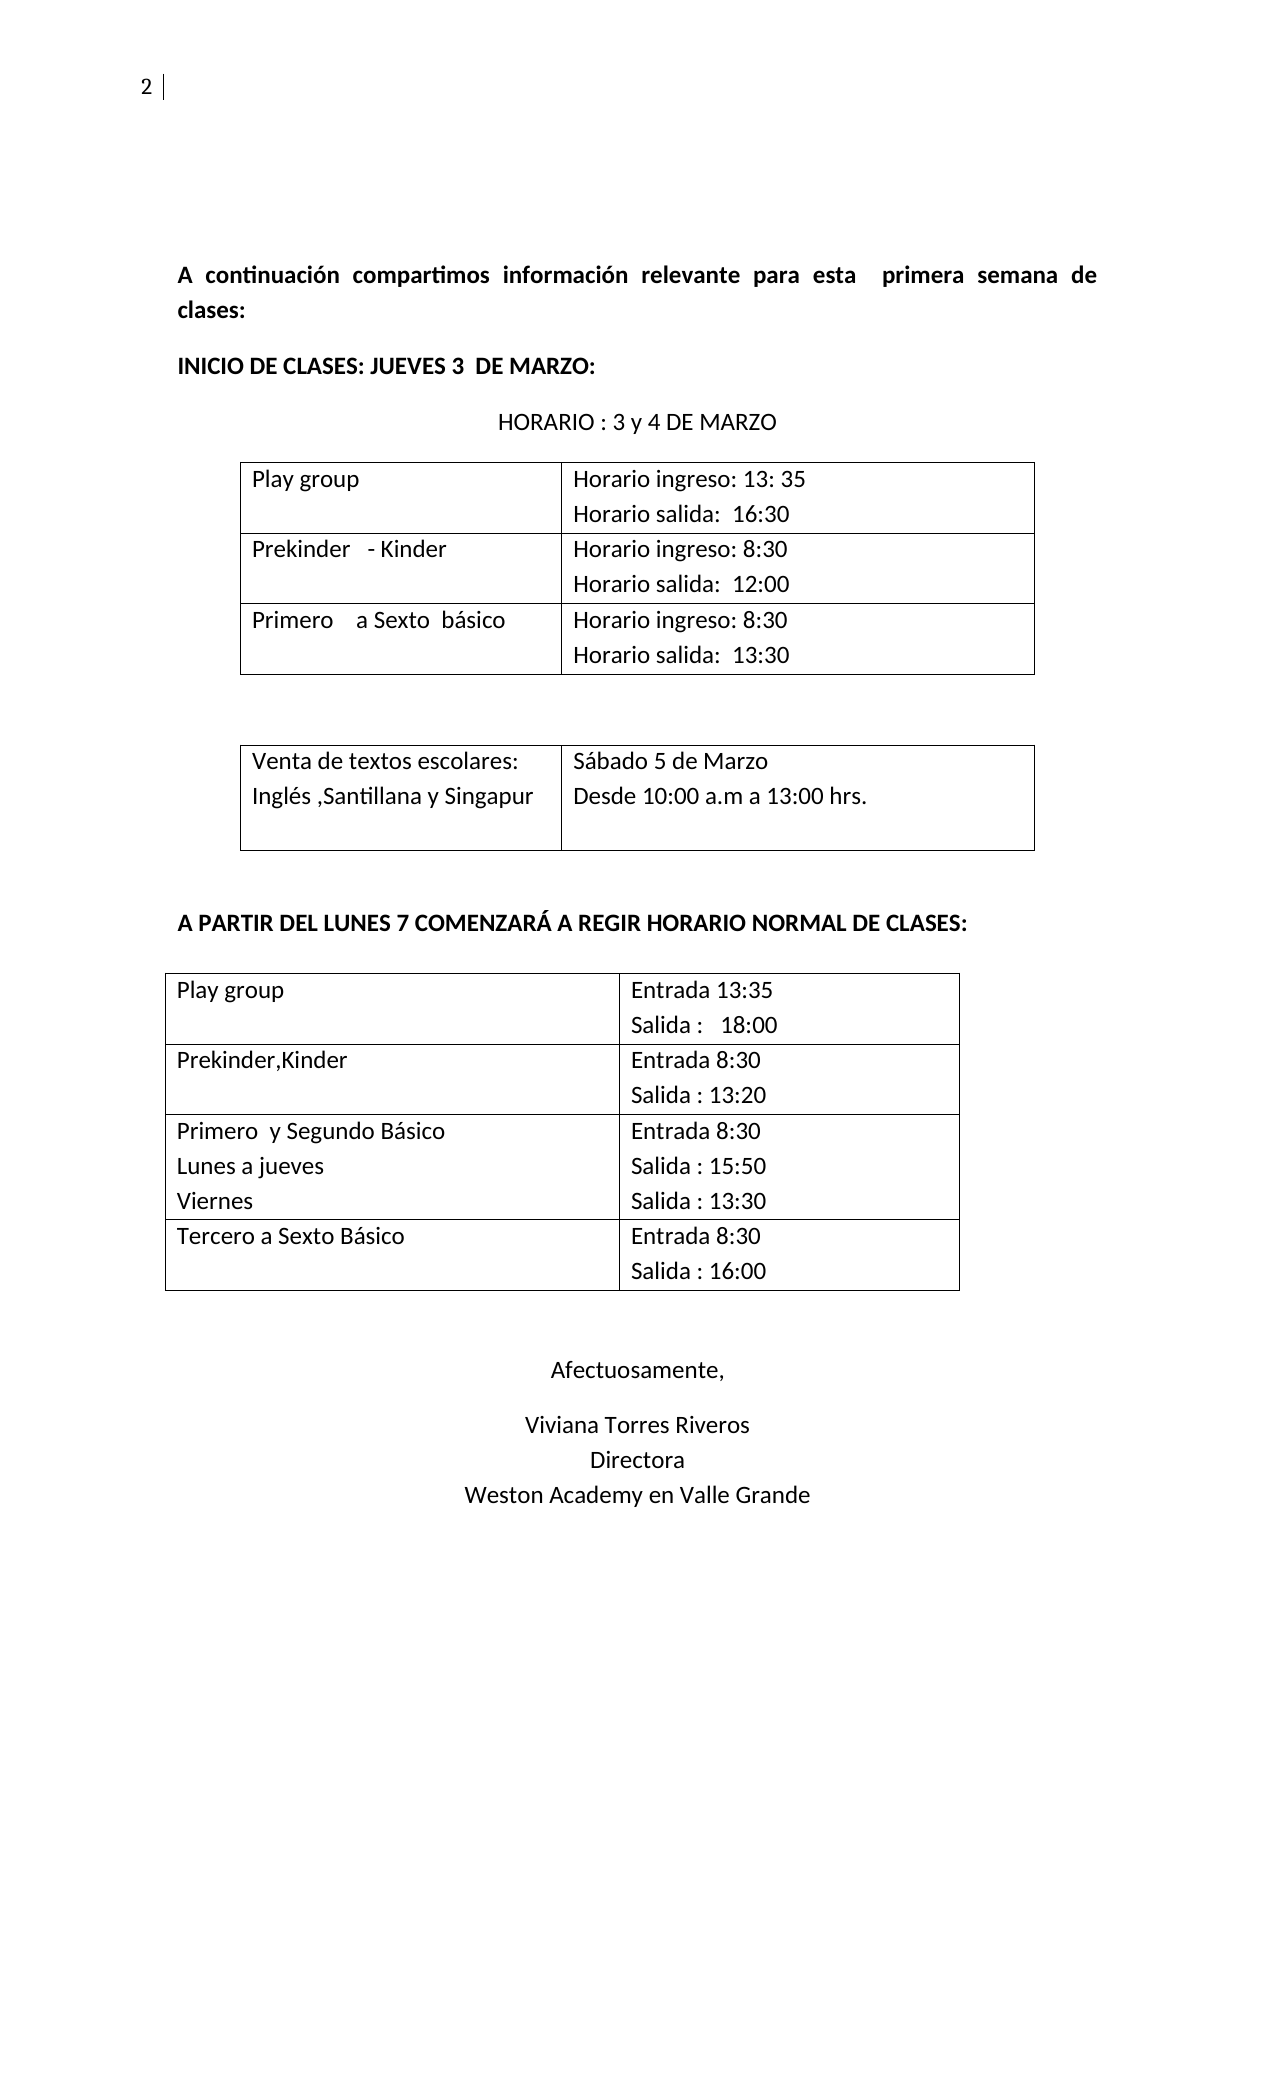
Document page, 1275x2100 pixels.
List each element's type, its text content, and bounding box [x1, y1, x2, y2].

table_cell Entrada 8:30 Salida : 16:00 [620, 1220, 959, 1290]
text A continuación compartimos información relevante para esta primera semana de clases: [177, 259, 1098, 325]
text A PARTIR DEL LUNES 7 COMENZARÁ A REGIR HORARIO NORMAL DE CLASES: [177, 907, 1098, 938]
table_header Horario ingreso: 13: 35 Horario salida: 16:30 [562, 463, 1034, 533]
table_header Play group [166, 974, 619, 1043]
table_cell Prekinder,Kinder [166, 1045, 619, 1114]
text Viviana Torres Riveros [177, 1410, 1098, 1440]
text INICIO DE CLASES: JUEVES 3 DE MARZO: [177, 350, 1098, 381]
text Directora [177, 1445, 1098, 1475]
table_cell Primero a Sexto básico [241, 604, 561, 673]
text Afectuosamente, [177, 1354, 1098, 1384]
table_header Sábado 5 de Marzo Desde 10:00 a.m a 13:00 hrs. [562, 746, 1034, 850]
table_cell Entrada 8:30 Salida : 15:50 Salida : 13:30 [620, 1115, 959, 1219]
table_cell Entrada 8:30 Salida : 13:20 [620, 1045, 959, 1114]
table_cell Primero y Segundo Básico Lunes a jueves Viernes [166, 1115, 619, 1219]
table_cell Tercero a Sexto Básico [166, 1220, 619, 1290]
table_cell Horario ingreso: 8:30 Horario salida: 13:30 [562, 604, 1034, 673]
table_header Venta de textos escolares: Inglés ,Santillana y Singapur [241, 746, 561, 850]
text Weston Academy en Valle Grande [177, 1480, 1098, 1510]
table_cell Prekinder - Kinder [241, 534, 561, 603]
table_cell Horario ingreso: 8:30 Horario salida: 12:00 [562, 534, 1034, 603]
text HORARIO : 3 y 4 DE MARZO [177, 406, 1098, 436]
table_header Entrada 13:35 Salida : 18:00 [620, 974, 959, 1043]
table_header Play group [241, 463, 561, 533]
